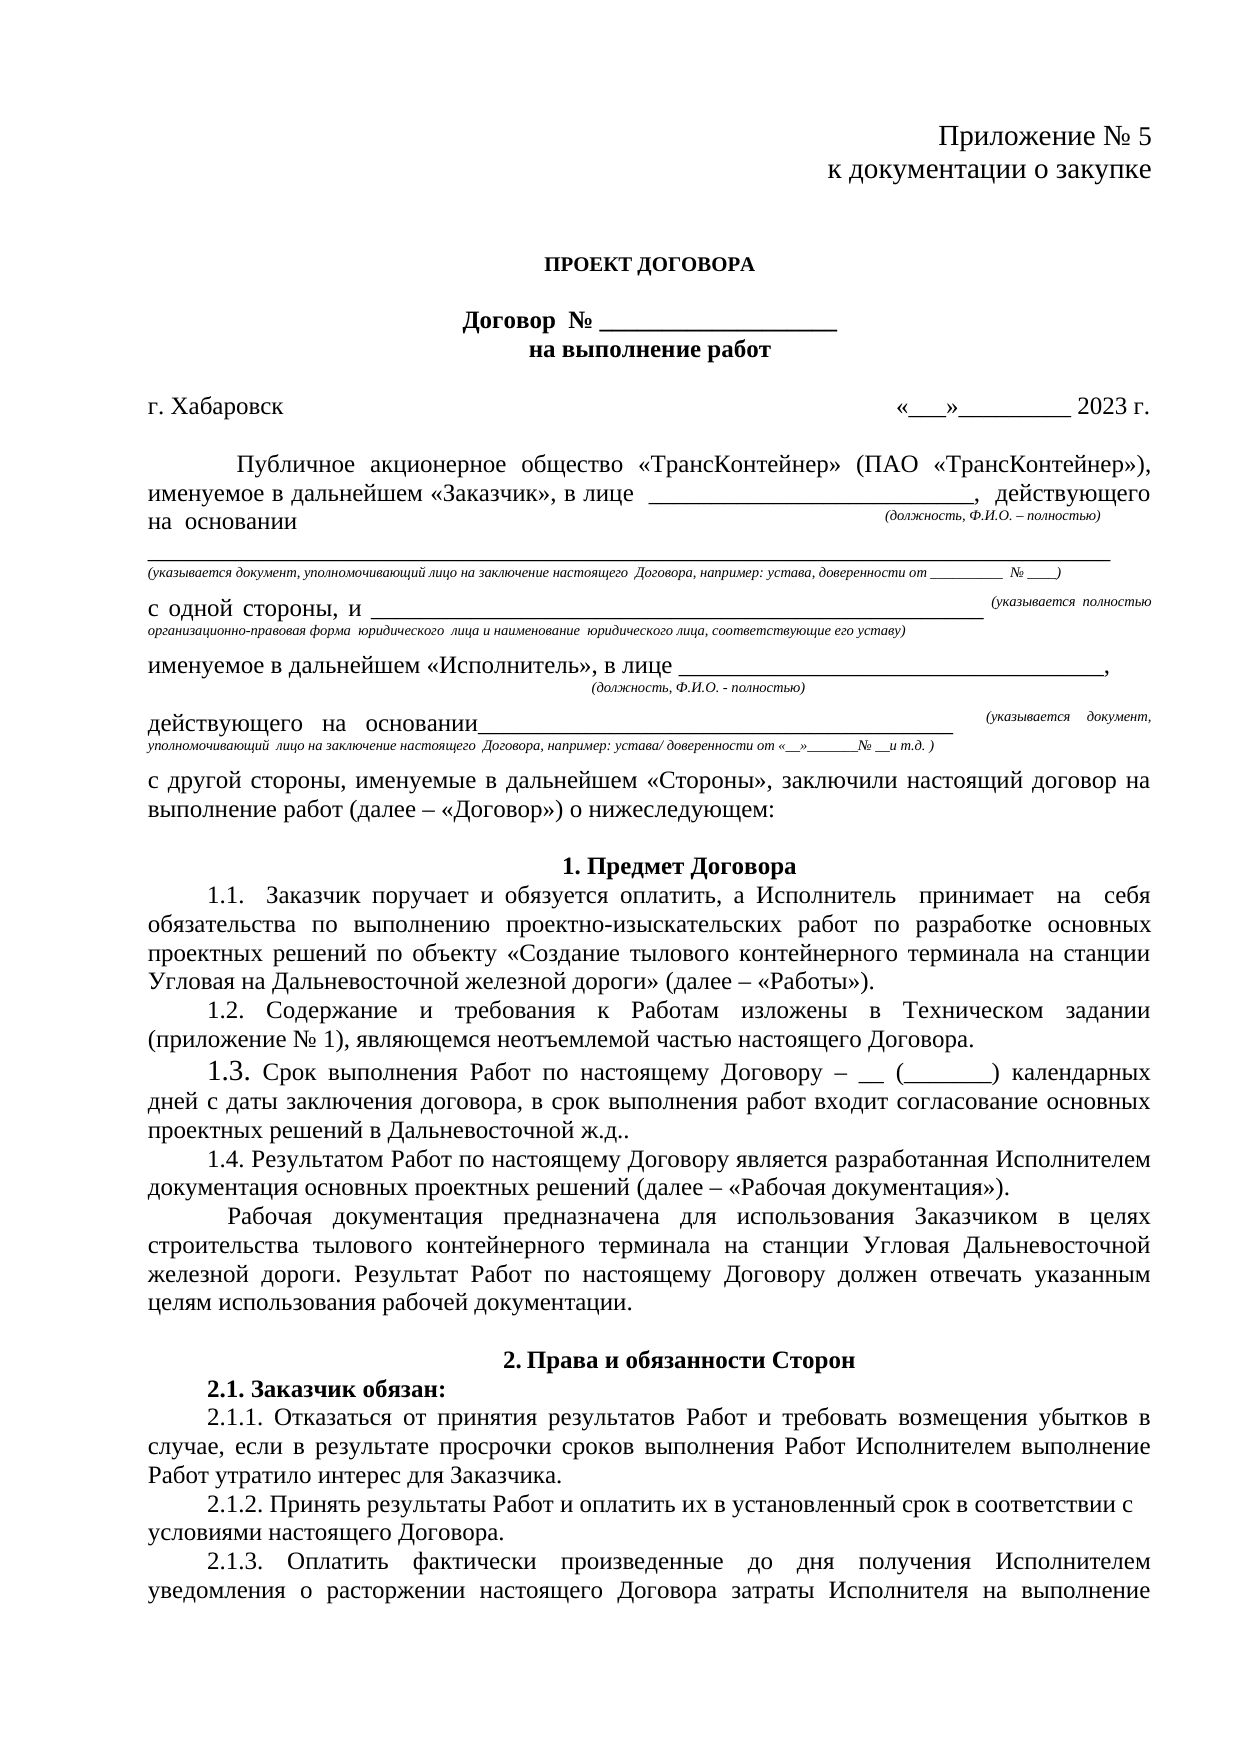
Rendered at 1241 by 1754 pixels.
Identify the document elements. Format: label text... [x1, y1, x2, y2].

text именуемое в дальнейшем «Исполнитель», в лице __________________________________, [148, 650, 1152, 679]
text 1. Предмет Договора [148, 851, 1152, 880]
text Приложение № 5 [148, 118, 1152, 152]
text (должность, Ф.И.О. - полностью) [148, 679, 1152, 708]
text 2.1.1. Отказаться от принятия результатов Работ и требовать возмещения убытков в случае, если в результате просрочки сроков выполнения Работ Исполнителем выполнение Работ утратило интерес для Заказчика. [148, 1402, 1152, 1489]
list Заказчик поручает и обязуется оплатить, а Исполнитель принимает на себя обязательства по выполнению проектно-изыскательских работ по разработке основных проектных решений по объекту «Создание тылового контейнерного терминала на станции Угловая на Дальневосточной железной дороги» (далее – «Работы»). [148, 880, 1152, 995]
text Договор № ___________________ [148, 305, 1152, 334]
text 2.1.2. Принять результаты Работ и оплатить их в установленный срок в соответствии с условиями настоящего Договора. [148, 1489, 1152, 1546]
text 2.1. Заказчик обязан: [148, 1374, 1152, 1402]
text 1.4. Результатом Работ по настоящему Договору является разработанная Исполнителем документация основных проектных решений (далее – «Рабочая документация»). [148, 1144, 1152, 1201]
text Рабочая документация предназначена для использования Заказчиком в целях строительства тылового контейнерного терминала на станции Угловая Дальневосточной железной дороги. Результат Работ по настоящему Договору должен отвечать указанным целям использования рабочей документации. [148, 1201, 1152, 1316]
text 1.2. Содержание и требования к Работам изложены в Техническом задании (приложение № 1), являющемся неотъемлемой частью настоящего Договора. [148, 995, 1152, 1053]
text действующего на основании______________________________________ (указывается документ, уполномочивающий лицо на заключение настоящего Договора, например: устава/ доверенности от «__»_______№ __и т.д. ) [148, 708, 1152, 765]
list Права и обязанности Сторон [148, 1345, 1152, 1374]
text ПРОЕКТ ДОГОВОРА [148, 252, 1152, 276]
text г. Хабаровск «___»_________ 2023 г. [148, 391, 1152, 420]
text с одной стороны, и _________________________________________________ (указывается полностью организационно-правовая форма юридического лица и наименование юридического лица, соответствующие его уставу) [148, 593, 1152, 650]
text 1.3. Срок выполнения Работ по настоящему Договору – __ (_______) календарных дней c даты заключения договора, в срок выполнения работ входит согласование основных проектных решений в Дальневосточной ж.д.. [148, 1053, 1152, 1144]
text на выполнение работ [148, 334, 1152, 363]
text _____________________________________________________________________________ (указывается документ, уполномочивающий лицо на заключение настоящего Договора, например: устава, доверенности от __________ № ____) [148, 535, 1152, 593]
text Публичное акционерное общество «ТрансКонтейнер» (ПАО «ТрансКонтейнер»), именуемое в дальнейшем «Заказчик», в лице __________________________, действующего на основании (должность, Ф.И.О. – полностью) [148, 449, 1152, 535]
text с другой стороны, именуемые в дальнейшем «Стороны», заключили настоящий договор на выполнение работ (далее – «Договор») о нижеследующем: [148, 765, 1152, 823]
text к документации о закупке [148, 152, 1152, 185]
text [148, 1546, 1152, 1604]
